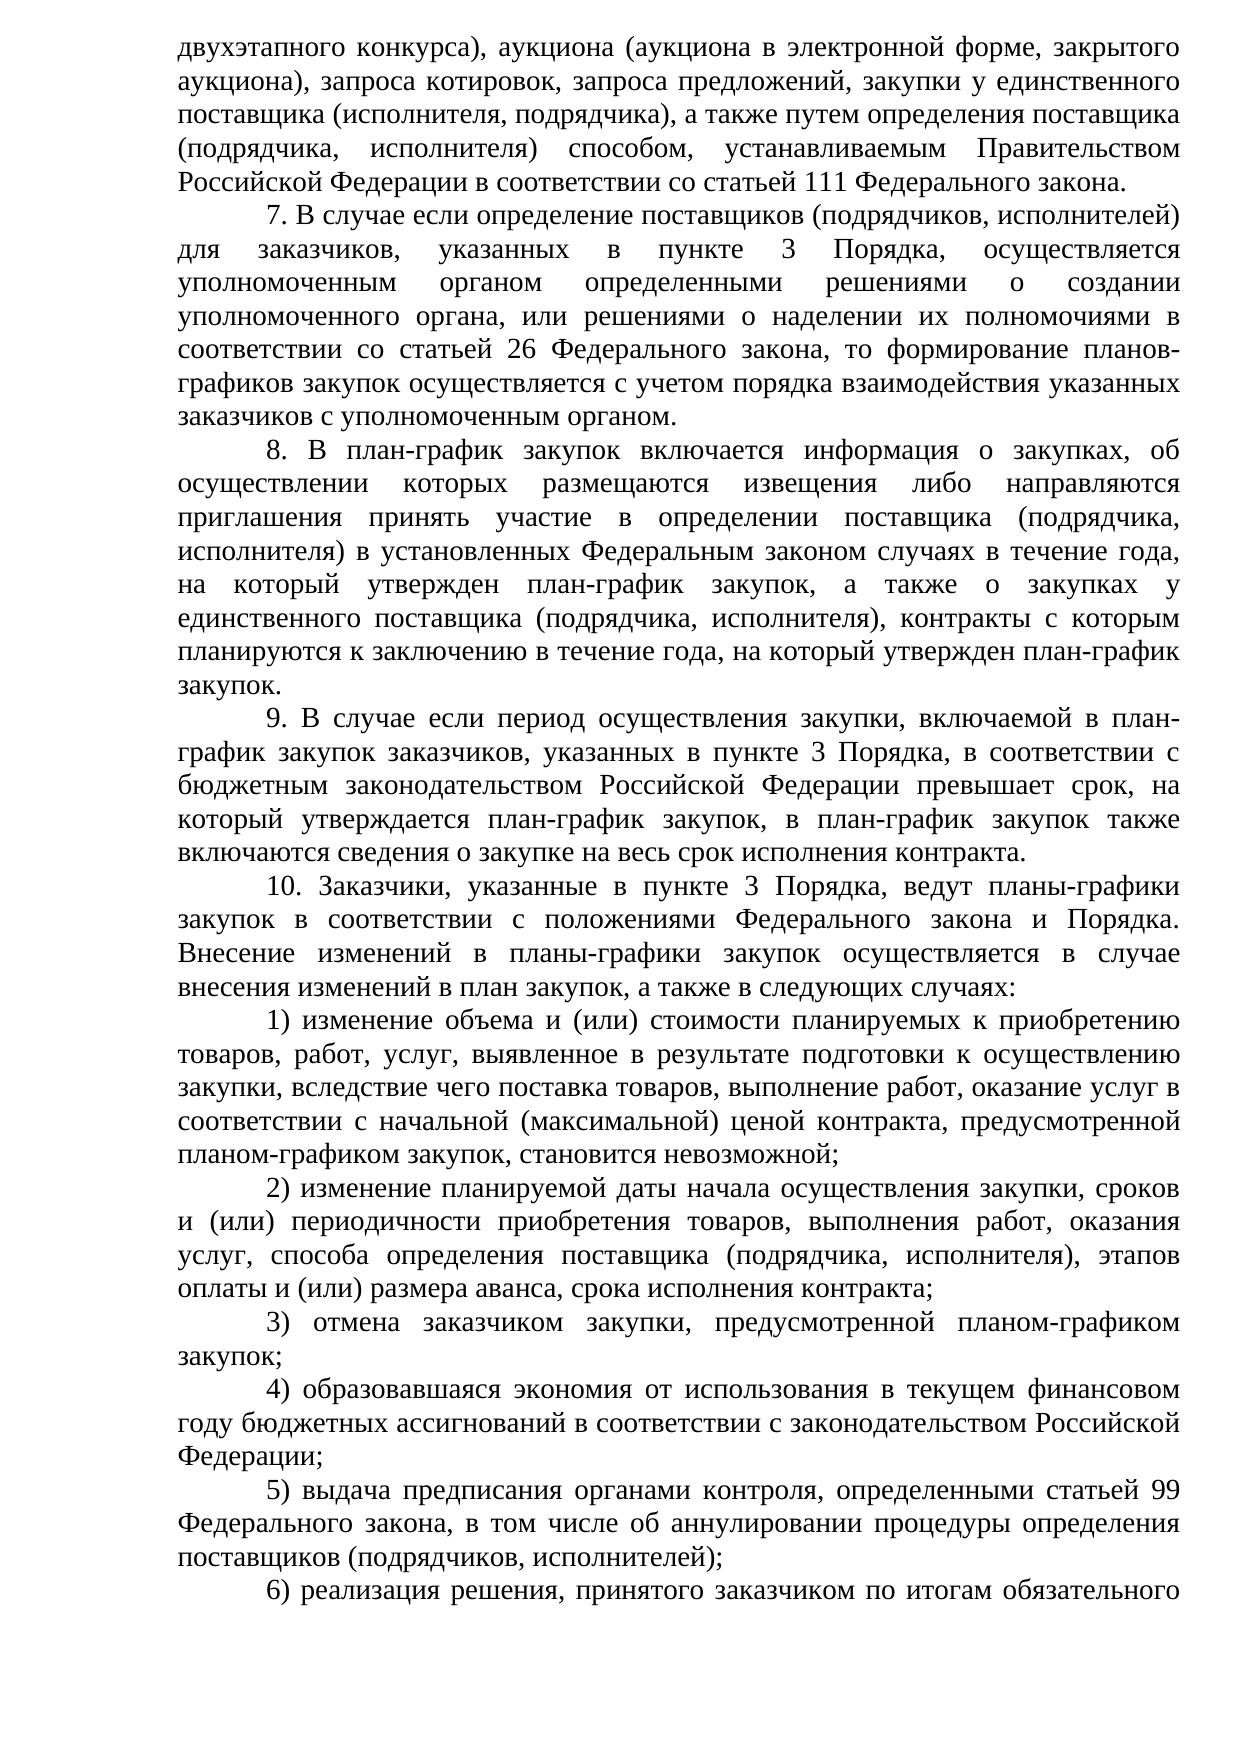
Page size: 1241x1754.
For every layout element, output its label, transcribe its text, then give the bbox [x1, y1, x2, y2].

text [177, 29, 1181, 197]
text 4) образовавшаяся экономия от использования в текущем финансовом году бюджетных ассигнований в соответствии с законодательством Российской Федерации; [177, 1371, 1181, 1472]
text 10. Заказчики, указанные в пункте 3 Порядка, ведут планы-графики закупок в соответствии с положениями Федерального закона и Порядка. Внесение изменений в планы-графики закупок осуществляется в случае внесения изменений в план закупок, а также в следующих случаях: [177, 868, 1181, 1002]
text 2) изменение планируемой даты начала осуществления закупки, сроков и (или) периодичности приобретения товаров, выполнения работ, оказания услуг, способа определения поставщика (подрядчика, исполнителя), этапов оплаты и (или) размера аванса, срока исполнения контракта; [177, 1170, 1181, 1304]
text 3) отмена заказчиком закупки, предусмотренной планом-графиком закупок; [177, 1304, 1181, 1371]
text 9. В случае если период осуществления закупки, включаемой в план-график закупок заказчиков, указанных в пункте 3 Порядка, в соответствии с бюджетным законодательством Российской Федерации превышает срок, на который утверждается план-график закупок, в план-график закупок также включаются сведения о закупке на весь срок исполнения контракта. [177, 700, 1181, 868]
text 8. В план-график закупок включается информация о закупках, об осуществлении которых размещаются извещения либо направляются приглашения принять участие в определении поставщика (подрядчика, исполнителя) в установленных Федеральным законом случаях в течение года, на который утвержден план-график закупок, а также о закупках у единственного поставщика (подрядчика, исполнителя), контракты с которым планируются к заключению в течение года, на который утвержден план-график закупок. [177, 432, 1181, 700]
text 7. В случае если определение поставщиков (подрядчиков, исполнителей) для заказчиков, указанных в пункте 3 Порядка, осуществляется уполномоченным органом определенными решениями о создании уполномоченного органа, или решениями о наделении их полномочиями в соответствии со статьей 26 Федерального закона, то формирование планов-графиков закупок осуществляется с учетом порядка взаимодействия указанных заказчиков с уполномоченным органом. [177, 197, 1181, 432]
text 5) выдача предписания органами контроля, определенными статьей 99 Федерального закона, в том числе об аннулировании процедуры определения поставщиков (подрядчиков, исполнителей); [177, 1472, 1181, 1572]
text 1) изменение объема и (или) стоимости планируемых к приобретению товаров, работ, услуг, выявленное в результате подготовки к осуществлению закупки, вследствие чего поставка товаров, выполнение работ, оказание услуг в соответствии с начальной (максимальной) ценой контракта, предусмотренной планом-графиком закупок, становится невозможной; [177, 1002, 1181, 1170]
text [177, 1572, 1181, 1606]
